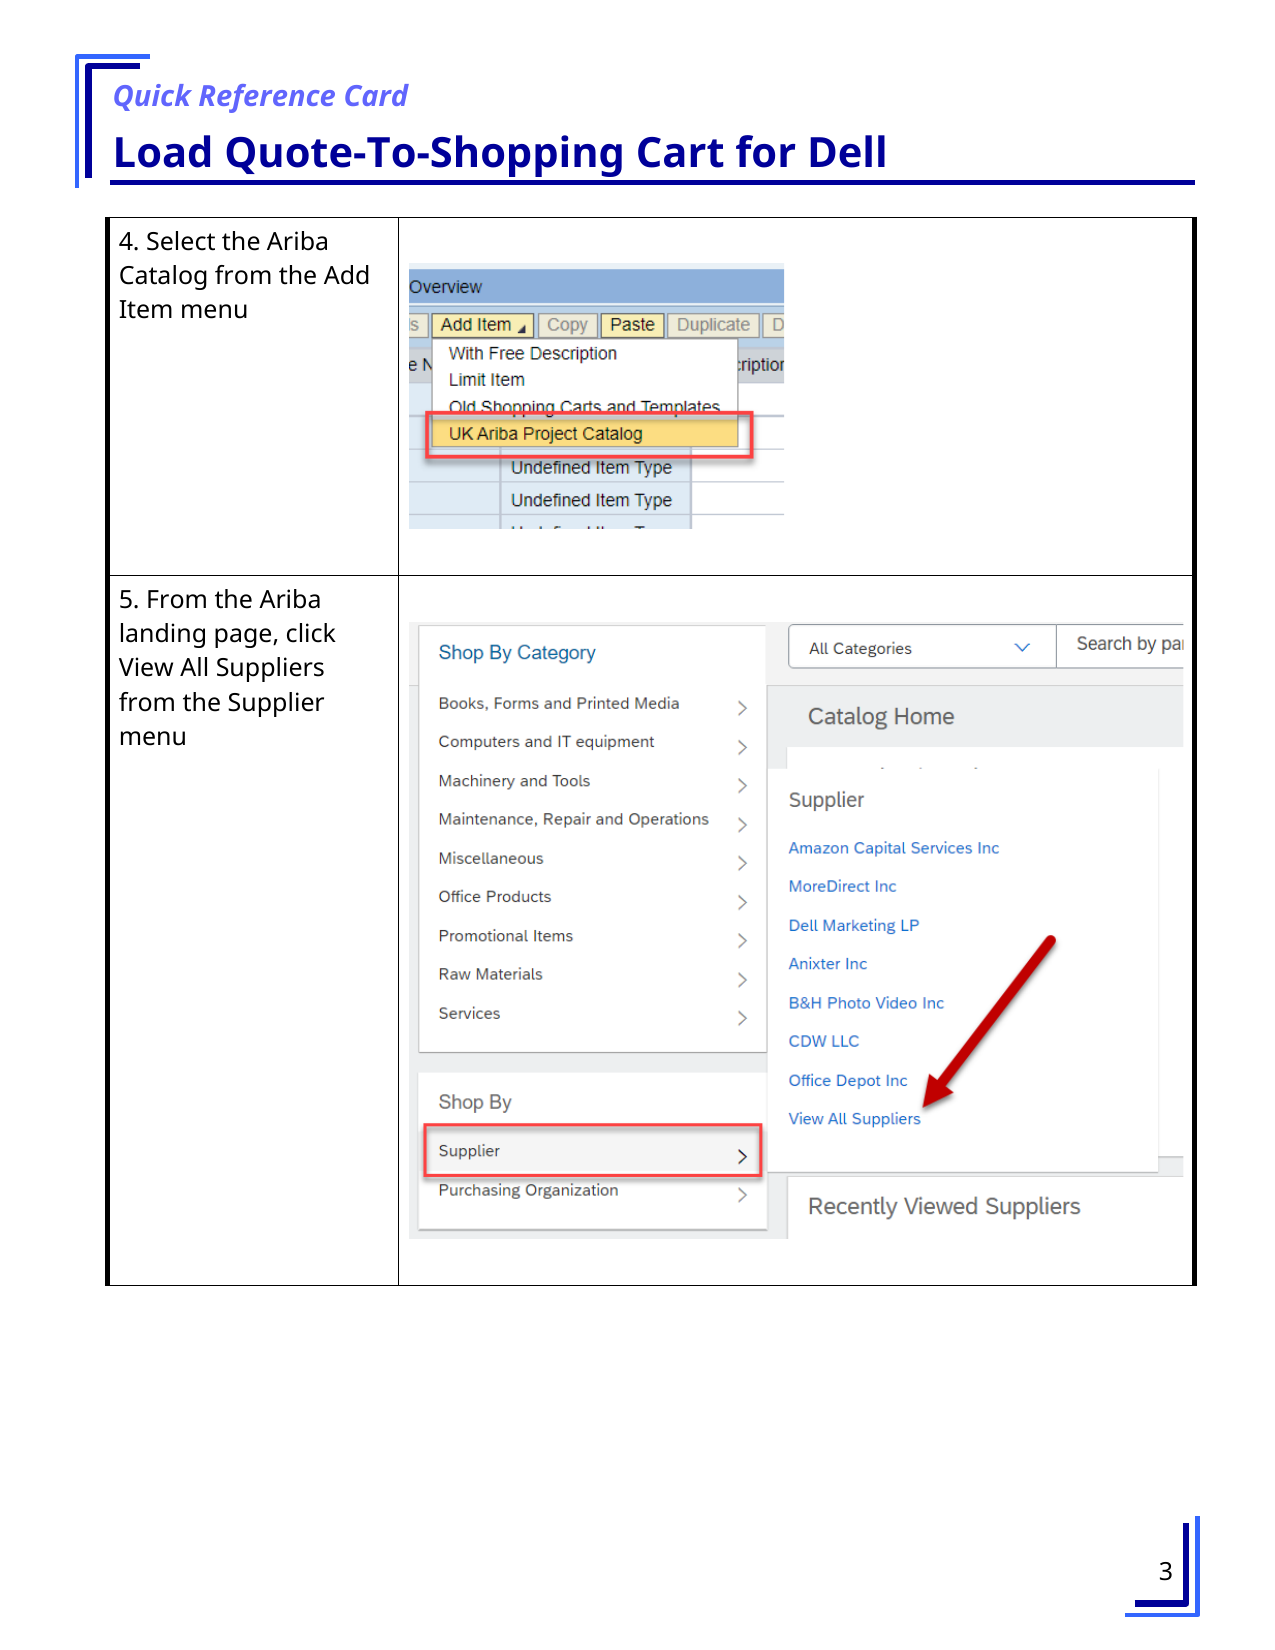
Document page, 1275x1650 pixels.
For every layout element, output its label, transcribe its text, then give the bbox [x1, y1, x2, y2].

table_cell [399, 576, 1192, 1285]
table_cell 5. From the Ariba landing page, click View All Suppliers from the Supplier menu [110, 576, 398, 1285]
picture [409, 263, 785, 529]
picture [409, 622, 1184, 1239]
table_cell [399, 218, 1192, 575]
table_cell 4. Select the Ariba Catalog from the Add Item menu [110, 218, 398, 575]
